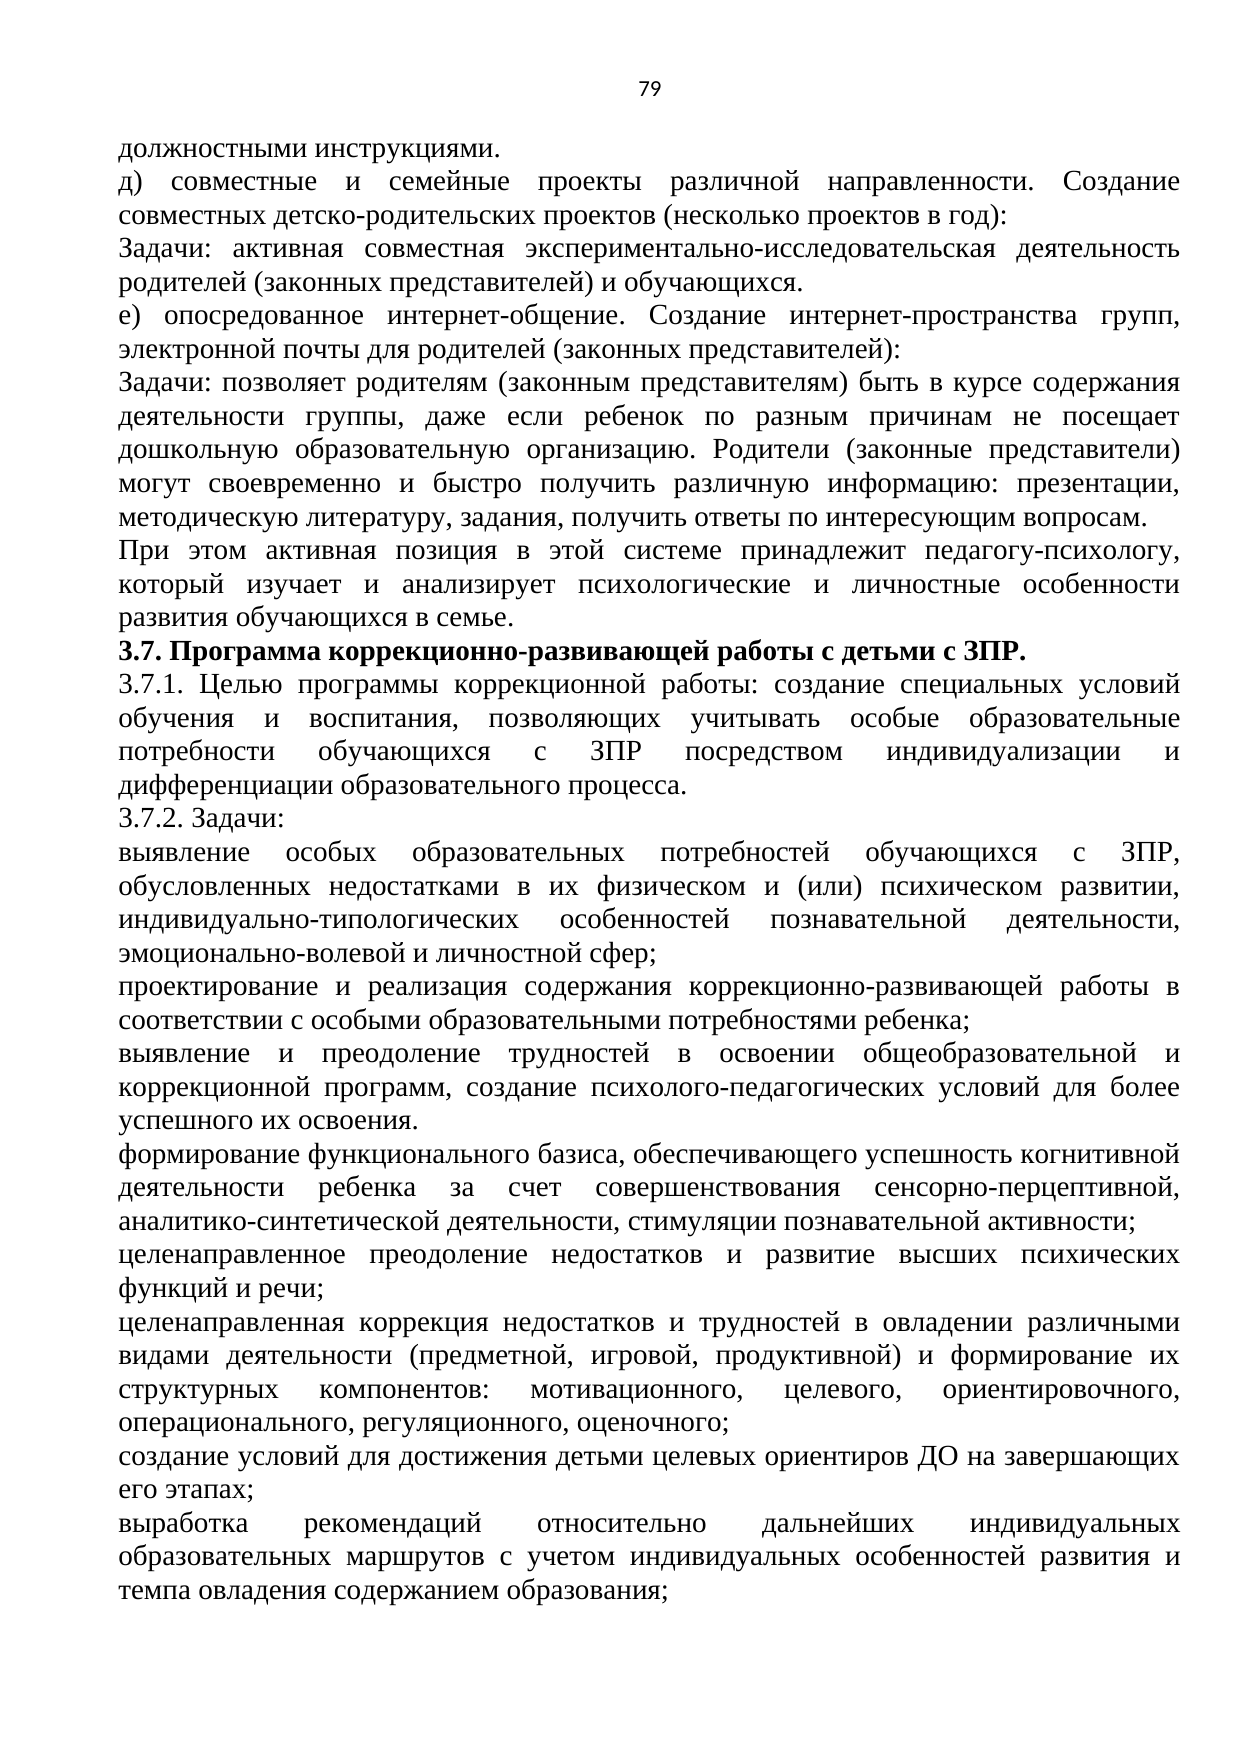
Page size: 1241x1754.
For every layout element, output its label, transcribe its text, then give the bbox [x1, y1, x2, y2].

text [118, 130, 1181, 163]
text Задачи: позволяет родителям (законным представителям) быть в курсе содержания деятельности группы, даже если ребенок по разным причинам не посещает дошкольную образовательную организацию. Родители (законные представители) могут своевременно и быстро получить различную информацию: презентации, методическую литературу, задания, получить ответы по интересующим вопросам. [118, 364, 1181, 532]
text создание условий для достижения детьми целевых ориентиров ДО на завершающих его этапах; [118, 1438, 1181, 1505]
text формирование функционального базиса, обеспечивающего успешность когнитивной деятельности ребенка за счет совершенствования сенсорно-перцептивной, аналитико-синтетической деятельности, стимуляции познавательной активности; [118, 1136, 1181, 1237]
text выработка рекомендаций относительно дальнейших индивидуальных образовательных маршрутов с учетом индивидуальных особенностей развития и темпа овладения содержанием образования; [118, 1505, 1181, 1606]
text е) опосредованное интернет-общение. Создание интернет-пространства групп, электронной почты для родителей (законных представителей): [118, 297, 1181, 364]
text 3.7.1. Целью программы коррекционной работы: создание специальных условий обучения и воспитания, позволяющих учитывать особые образовательные потребности обучающихся с ЗПР посредством индивидуализации и дифференциации образовательного процесса. [118, 666, 1181, 801]
text 3.7.2. Задачи: [118, 801, 1181, 834]
text При этом активная позиция в этой системе принадлежит педагогу-психологу, который изучает и анализирует психологические и личностные особенности развития обучающихся в семье. [118, 532, 1181, 633]
text целенаправленная коррекция недостатков и трудностей в овладении различными видами деятельности (предметной, игровой, продуктивной) и формирование их структурных компонентов: мотивационного, целевого, ориентировочного, операционального, регуляционного, оценочного; [118, 1304, 1181, 1438]
text проектирование и реализация содержания коррекционно-развивающей работы в соответствии с особыми образовательными потребностями ребенка; [118, 968, 1181, 1035]
text целенаправленное преодоление недостатков и развитие высших психических функций и речи; [118, 1237, 1181, 1304]
text выявление и преодоление трудностей в освоении общеобразовательной и коррекционной программ, создание психолого-педагогических условий для более успешного их освоения. [118, 1035, 1181, 1136]
text д) совместные и семейные проекты различной направленности. Создание совместных детско-родительских проектов (несколько проектов в год): [118, 163, 1181, 230]
text 3.7. Программа коррекционно-развивающей работы с детьми с ЗПР. [118, 633, 1181, 666]
text Задачи: активная совместная экспериментально-исследовательская деятельность родителей (законных представителей) и обучающихся. [118, 230, 1181, 297]
text выявление особых образовательных потребностей обучающихся с ЗПР, обусловленных недостатками в их физическом и (или) психическом развитии, индивидуально-типологических особенностей познавательной деятельности, эмоционально-волевой и личностной сфер; [118, 834, 1181, 968]
